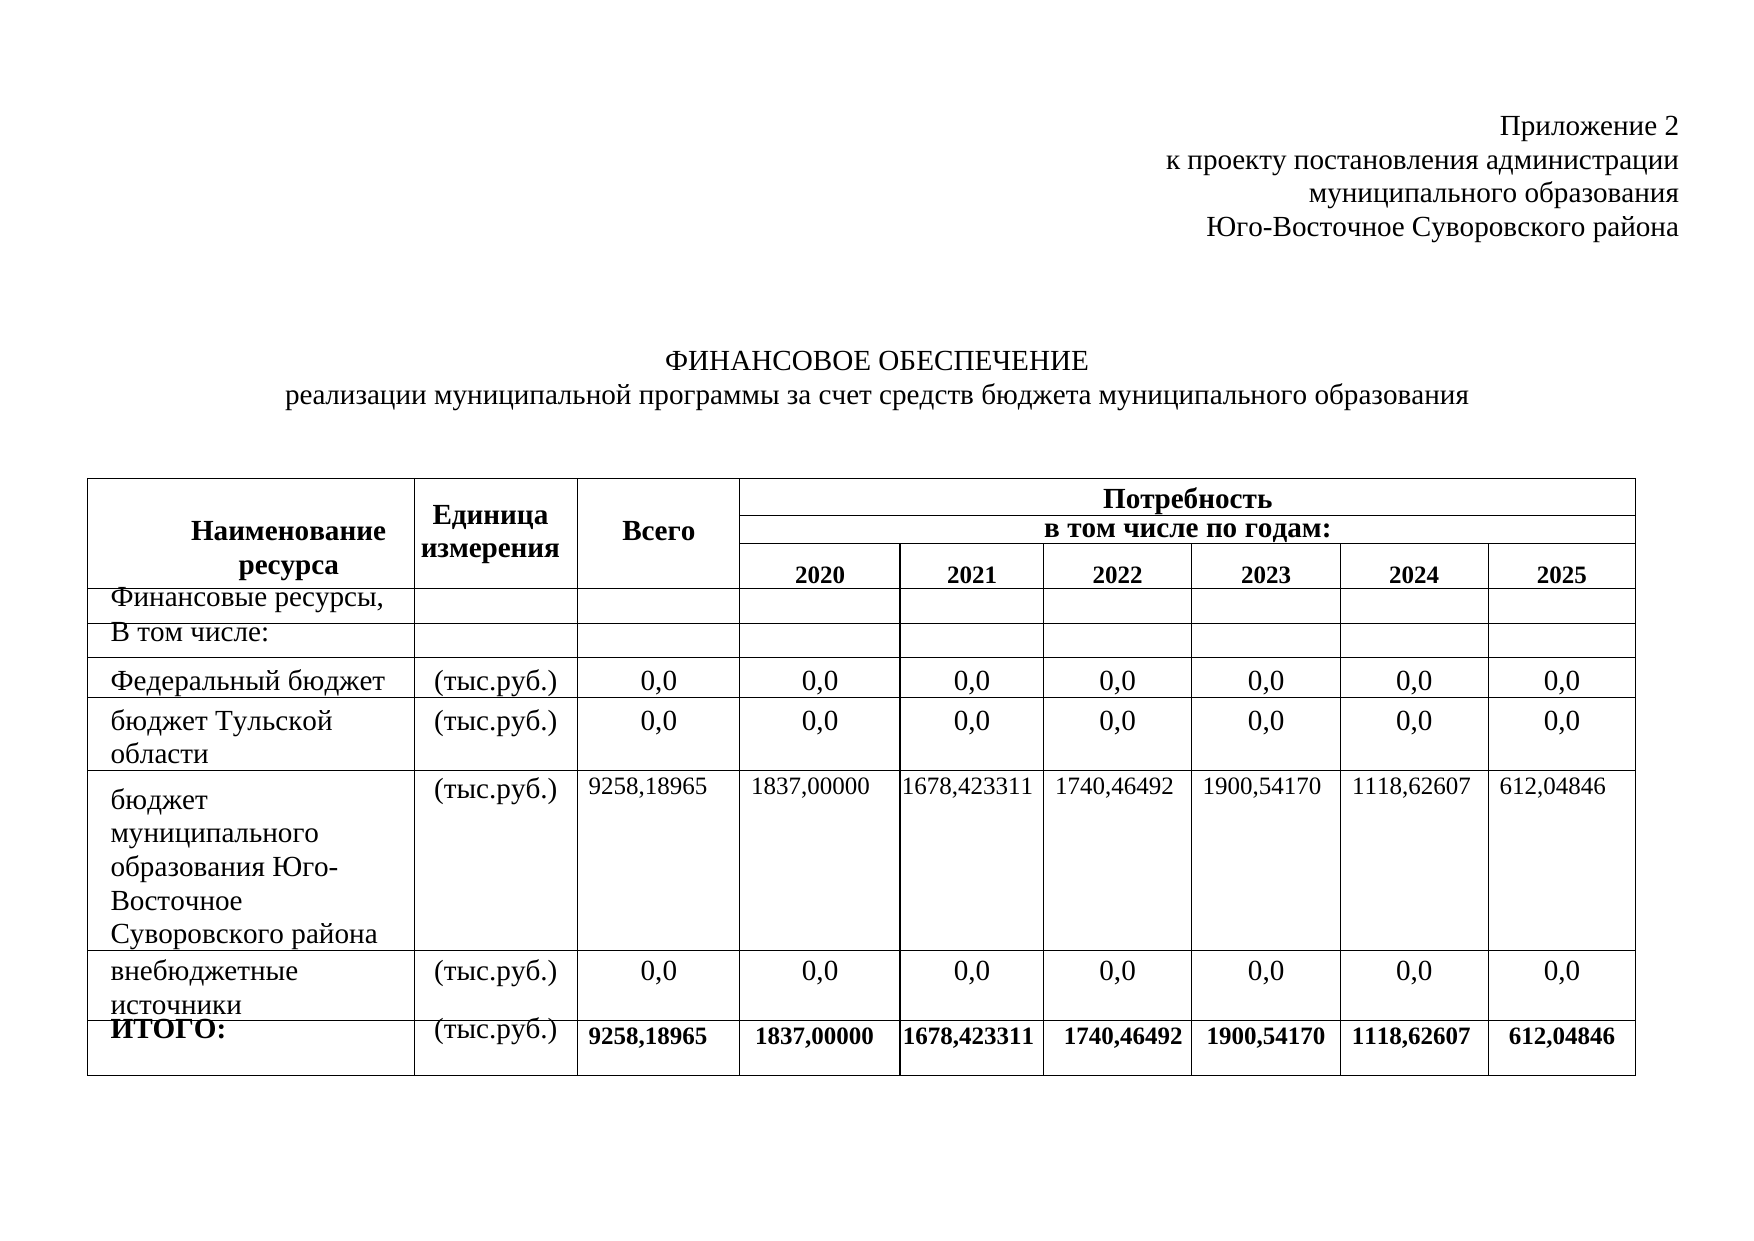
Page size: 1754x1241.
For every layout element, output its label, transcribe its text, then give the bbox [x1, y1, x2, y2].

table_header Наименование ресурса [88, 479, 414, 588]
table_cell 0,0 [1044, 658, 1191, 697]
table_cell 1678,423311 [901, 771, 1043, 950]
table_cell [1044, 624, 1191, 657]
table_cell [415, 624, 577, 657]
table_cell Федеральный бюджет [88, 658, 414, 697]
text к проекту постановления администрации [75, 142, 1679, 176]
table_cell 0,0 [901, 698, 1043, 770]
table_cell внебюджетные источники [88, 951, 414, 1020]
table_cell 1118,62607 [1341, 1021, 1488, 1075]
table_cell Финансовые ресурсы, [88, 589, 414, 623]
table_cell 2022 [1044, 544, 1191, 588]
table_cell 1837,00000 [740, 771, 899, 950]
table_cell в том числе по годам: [740, 516, 1635, 543]
table_cell [1489, 624, 1635, 657]
table_cell [578, 589, 739, 623]
table_cell 0,0 [578, 658, 739, 697]
table_cell [740, 624, 899, 657]
table_cell 1900,54170 [1192, 771, 1340, 950]
table_cell 1740,46492 [1044, 1021, 1191, 1075]
table_cell 1740,46492 [1044, 771, 1191, 950]
table_cell 2020 [740, 544, 899, 588]
text Приложение 2 [75, 108, 1679, 142]
table_cell (тыс.руб.) [415, 771, 577, 950]
table_cell 0,0 [578, 698, 739, 770]
table_cell (тыс.руб.) [415, 658, 577, 697]
table_cell 1118,62607 [1341, 771, 1488, 950]
table_cell 9258,18965 [578, 1021, 739, 1075]
table_cell В том числе: [88, 624, 414, 657]
table_cell 0,0 [1341, 951, 1488, 1020]
table_cell 0,0 [578, 951, 739, 1020]
table_cell 2024 [1341, 544, 1488, 588]
table_cell 0,0 [740, 658, 899, 697]
table_cell 0,0 [1489, 951, 1635, 1020]
table_cell 612,04846 [1489, 771, 1635, 950]
text Финансовое обеспечение [75, 343, 1679, 377]
table_cell ИТОГО: [88, 1021, 414, 1075]
table_cell [901, 589, 1043, 623]
table_cell [1341, 589, 1488, 623]
table_cell 0,0 [1489, 698, 1635, 770]
table_cell (тыс.руб.) [415, 1021, 577, 1075]
table_cell 0,0 [1044, 951, 1191, 1020]
table_cell [740, 589, 899, 623]
table_cell 0,0 [740, 698, 899, 770]
table_cell 1678,423311 [901, 1021, 1043, 1075]
table_cell 0,0 [1341, 658, 1488, 697]
table_header Всего [578, 479, 739, 588]
table_cell [415, 589, 577, 623]
table_cell 0,0 [901, 658, 1043, 697]
table_cell [1192, 589, 1340, 623]
table_cell 0,0 [901, 951, 1043, 1020]
table_cell 0,0 [1341, 698, 1488, 770]
table_cell бюджет Тульской области [88, 698, 414, 770]
table_cell [578, 624, 739, 657]
table_cell 1837,00000 [740, 1021, 899, 1075]
table_cell 0,0 [1192, 658, 1340, 697]
table_cell 9258,18965 [578, 771, 739, 950]
table_header Потребность [740, 479, 1635, 515]
table_cell 2023 [1192, 544, 1340, 588]
table_cell (тыс.руб.) [415, 698, 577, 770]
table_cell [1489, 589, 1635, 623]
table_cell 0,0 [1044, 698, 1191, 770]
table_cell бюджет муниципального образования Юго-Восточное Суворовского района [88, 771, 414, 950]
table_cell [1341, 624, 1488, 657]
table_cell 612,04846 [1489, 1021, 1635, 1075]
table_cell 0,0 [740, 951, 899, 1020]
table_cell 2025 [1489, 544, 1635, 588]
table_cell (тыс.руб.) [415, 951, 577, 1020]
table_cell [1044, 589, 1191, 623]
text Юго-Восточное Суворовского района [75, 209, 1679, 243]
table_cell 1900,54170 [1192, 1021, 1340, 1075]
table_cell 2021 [901, 544, 1043, 588]
text реализации муниципальной программы за счет средств бюджета муниципального образования [75, 377, 1679, 410]
table_cell 0,0 [1489, 658, 1635, 697]
table_cell [1192, 624, 1340, 657]
table_header Единица измерения [415, 479, 577, 588]
table_cell 0,0 [1192, 698, 1340, 770]
text муниципального образования [75, 176, 1679, 209]
table_cell 0,0 [1192, 951, 1340, 1020]
table_cell [901, 624, 1043, 657]
